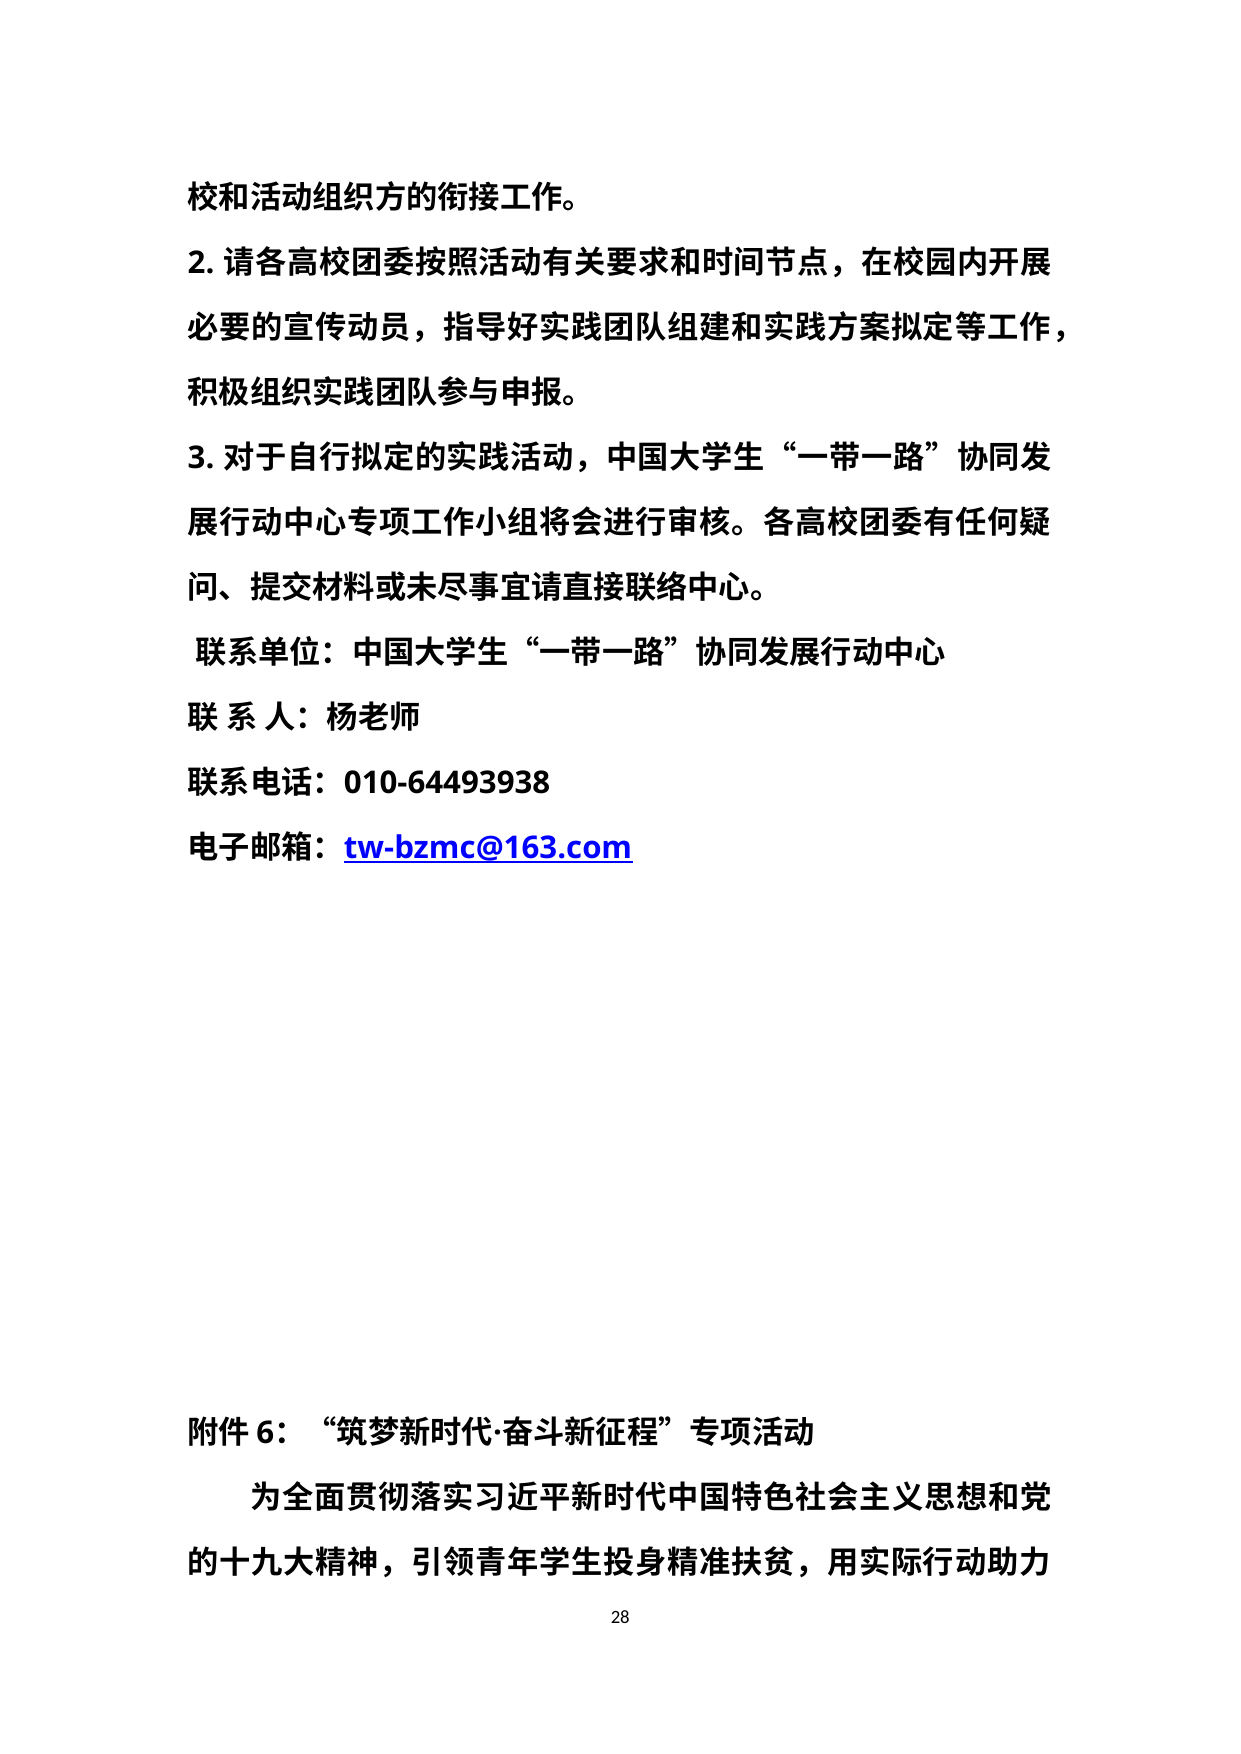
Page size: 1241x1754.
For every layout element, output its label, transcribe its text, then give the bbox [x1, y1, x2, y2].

text 联系单位：中国大学生“一带一路”协同发展行动中心 [187, 617, 1053, 682]
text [187, 162, 1053, 227]
text 2. 请各高校团委按照活动有关要求和时间节点，在校园内开展必要的宣传动员，指导好实践团队组建和实践方案拟定等工作，积极组织实践团队参与申报。 [187, 227, 1053, 422]
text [187, 1462, 1053, 1592]
text 联 系 人：杨老师 [187, 682, 1053, 747]
text 电子邮箱：tw-bzmc@163.com [187, 812, 1053, 877]
text 联系电话：010-64493938 [187, 747, 1053, 812]
text 附件6：“筑梦新时代·奋斗新征程”专项活动 [187, 1397, 1053, 1462]
text 3. 对于自行拟定的实践活动，中国大学生“一带一路”协同发展行动中心专项工作小组将会进行审核。各高校团委有任何疑问、提交材料或未尽事宜请直接联络中心。 [187, 422, 1053, 617]
